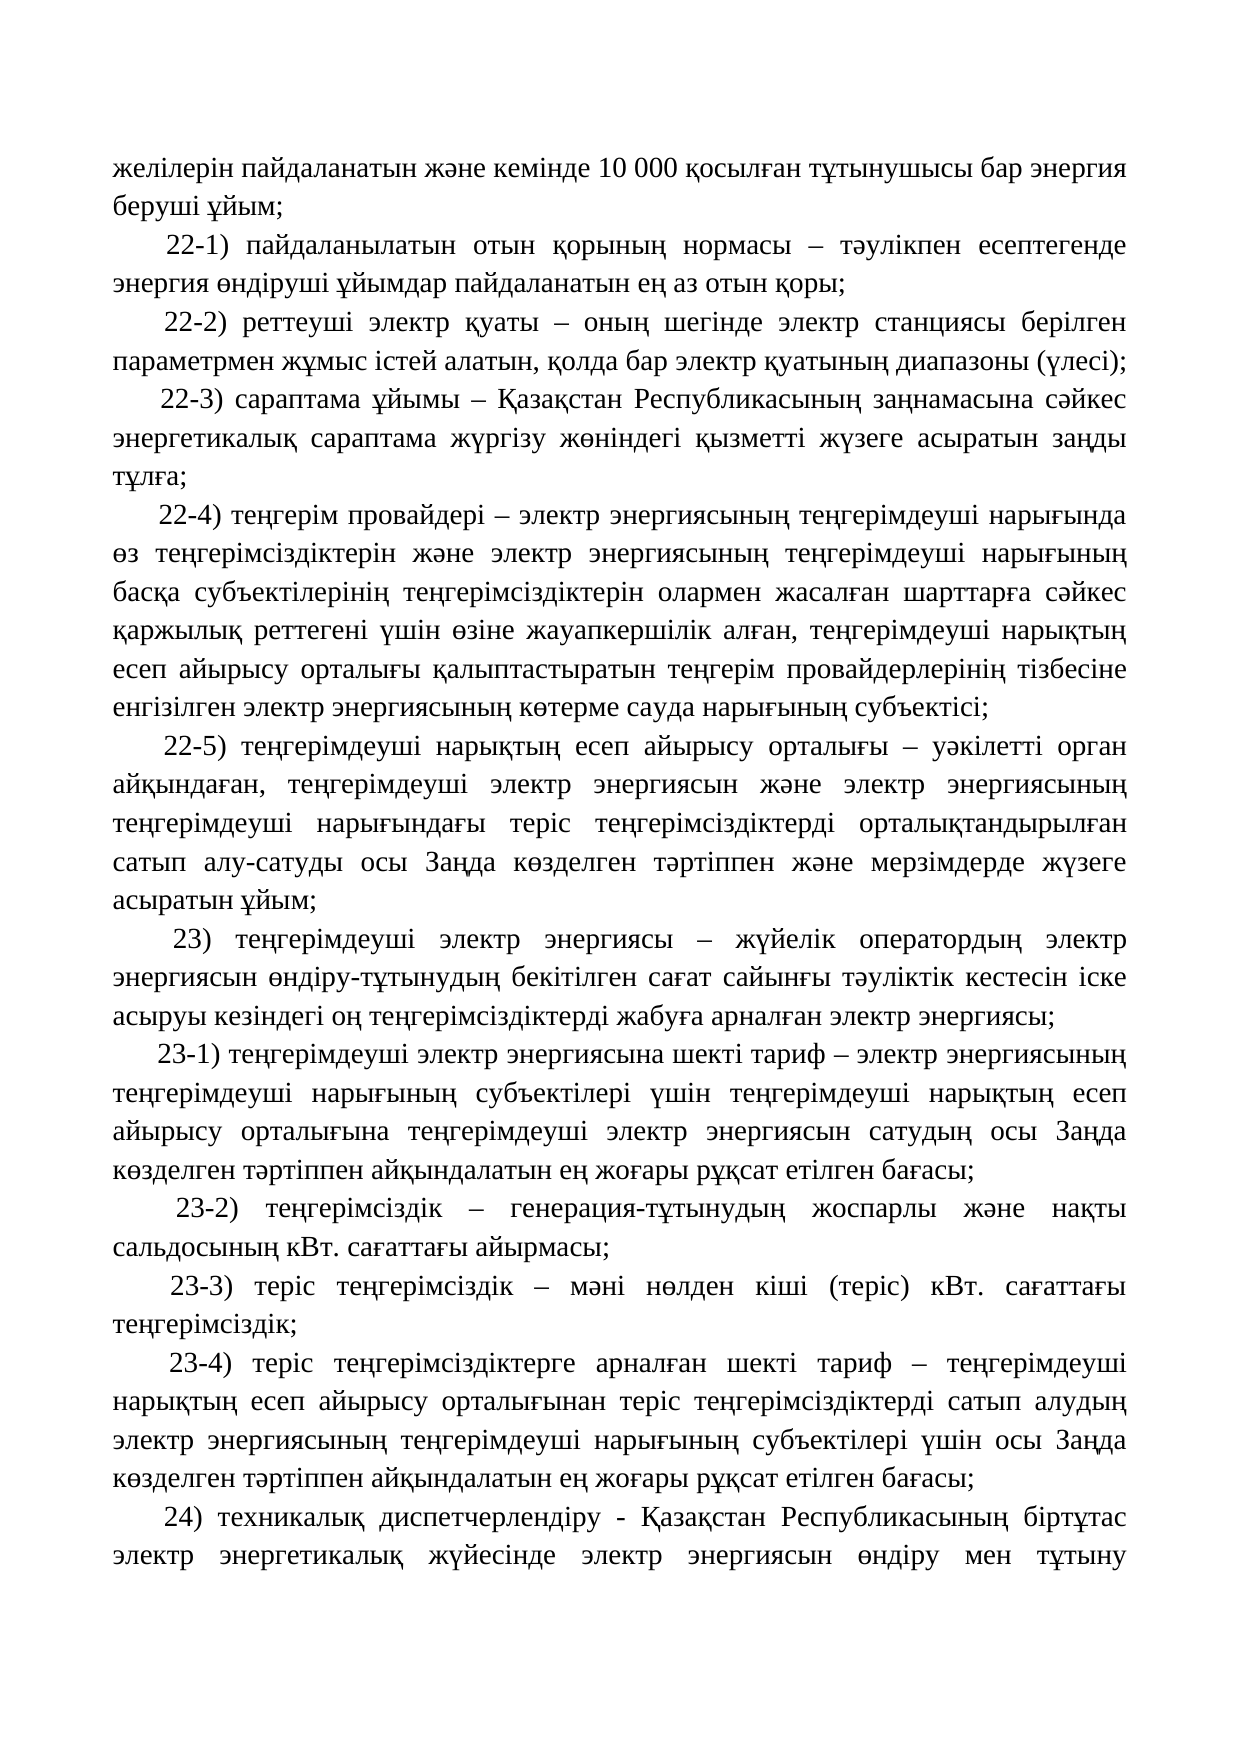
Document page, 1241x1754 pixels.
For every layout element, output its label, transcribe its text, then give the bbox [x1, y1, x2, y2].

text 23) теңгерімдеуші электр энергиясы – жүйелік оператордың электр энергиясын өндіру-тұтынудың бекітілген сағат сайынғы тәуліктік кестесін іске асыруы кезіндегі оң теңгерімсіздіктерді жабуға арналған электр энергиясы; [112, 921, 1128, 1031]
text 22-3) сараптама ұйымы – Қазақстан Республикасының заңнамасына сәйкес энергетикалық сараптама жүргізу жөніндегі қызметті жүзеге асыратын заңды тұлға; [112, 381, 1128, 492]
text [112, 1499, 1128, 1571]
text 22-1) пайдаланылатын отын қорының нормасы – тәулікпен есептегенде энергия өндіруші ұйымдар пайдаланатын ең аз отын қоры; [112, 227, 1128, 299]
text 23-4) теріс теңгерімсіздіктерге арналған шекті тариф – теңгерімдеуші нарықтың есеп айырысу орталығынан теріс теңгерімсіздіктерді сатып алудың электр энергиясының теңгерімдеуші нарығының субъектілері үшін осы Заңда көзделген тәртіппен айқындалатын ең жоғары рұқсат етілген бағасы; [112, 1345, 1128, 1494]
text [112, 150, 1128, 222]
text 23-2) теңгерімсіздік – генерация-тұтынудың жоспарлы және нақты сальдосының кВт. сағаттағы айырмасы; [112, 1191, 1128, 1263]
text 22-5) теңгерімдеуші нарықтың есеп айырысу орталығы – уәкілетті орган айқындаған, теңгерімдеуші электр энергиясын және электр энергиясының теңгерімдеуші нарығындағы теріс теңгерімсіздіктерді орталықтандырылған сатып алу-сатуды осы Заңда көзделген тәртіппен және мерзімдерде жүзеге асыратын ұйым; [112, 728, 1128, 916]
text 23-1) теңгерімдеуші электр энергиясына шекті тариф – электр энергиясының теңгерімдеуші нарығының субъектілері үшін теңгерімдеуші нарықтың есеп айырысу орталығына теңгерімдеуші электр энергиясын сатудың осы Заңда көзделген тәртіппен айқындалатын ең жоғары рұқсат етілген бағасы; [112, 1036, 1128, 1186]
text 22-2) реттеуші электр қуаты – оның шегінде электр станциясы берілген параметрмен жұмыс істей алатын, қолда бар электр қуатының диапазоны (үлесі); [112, 304, 1128, 376]
text 22-4) теңгерім провайдері – электр энергиясының теңгерімдеуші нарығында өз теңгерімсіздіктерін және электр энергиясының теңгерімдеуші нарығының басқа субъектілерінің теңгерімсіздіктерін олармен жасалған шарттарға сәйкес қаржылық реттегені үшін өзіне жауапкершілік алған, теңгерімдеуші нарықтың есеп айырысу орталығы қалыптастыратын теңгерім провайдерлерінің тізбесіне енгізілген электр энергиясының көтерме сауда нарығының субъектісі; [112, 497, 1128, 723]
text 23-3) теріс теңгерімсіздік – мәні нөлден кіші (теріс) кВт. сағаттағы теңгерімсіздік; [112, 1268, 1128, 1340]
